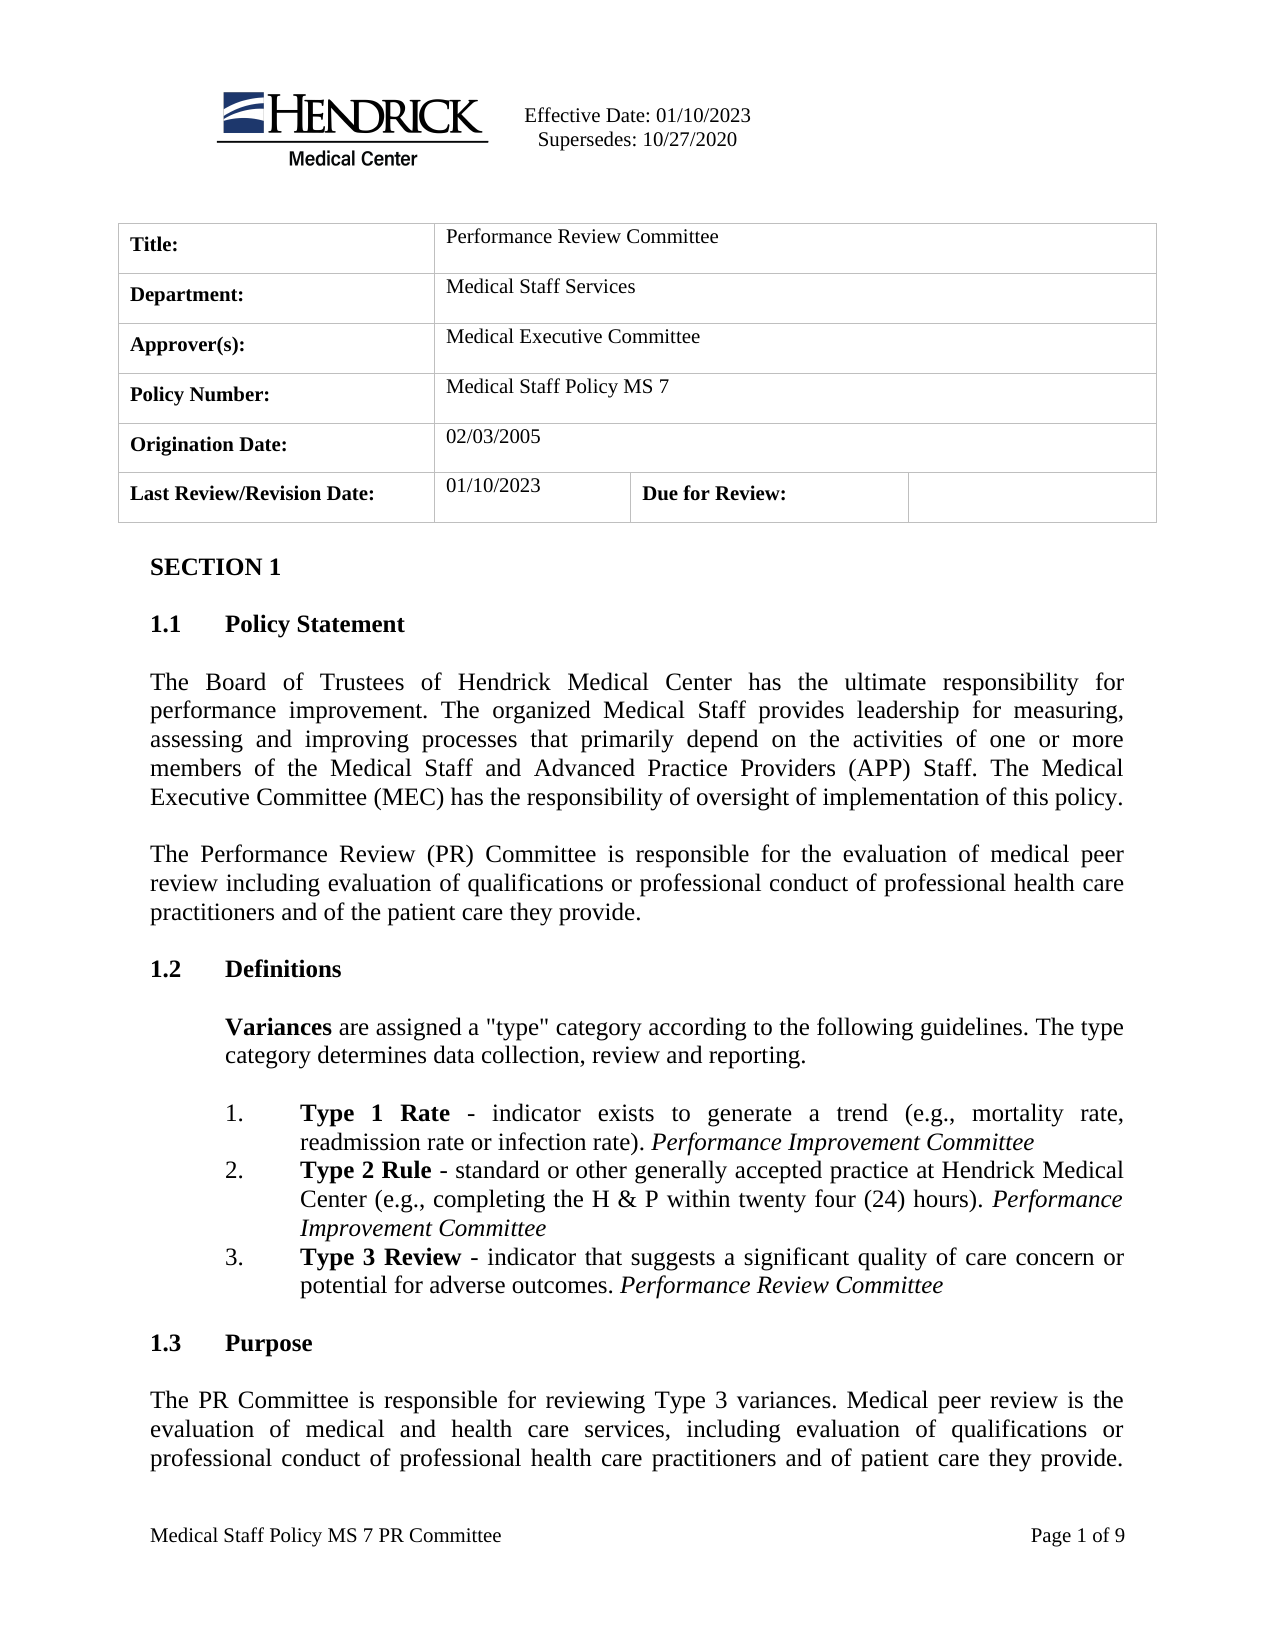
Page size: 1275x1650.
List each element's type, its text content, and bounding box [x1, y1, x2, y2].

table_cell 01/10/2023 [435, 473, 630, 522]
table_cell Medical Executive Committee [435, 324, 1156, 373]
text 3. Type 3 Review - indicator that suggests a significant quality of care concern or potential for adverse outcomes. Performance Review Committee [225, 1242, 1125, 1299]
table_cell Policy Number: [119, 374, 434, 422]
subtitle 1.3 Purpose [150, 1328, 1125, 1357]
text 2. Type 2 Rule - standard or other generally accepted practice at Hendrick Medical Center (e.g., completing the H & P within twenty four (24) hours). Performance Improvement Committee [225, 1156, 1125, 1242]
text 1.2 Definitions [150, 954, 1125, 983]
table_header Performance Review Committee [435, 224, 1156, 273]
text 1.1 Policy Statement [150, 609, 1125, 638]
picture [209, 84, 501, 169]
table_cell [909, 473, 1156, 522]
table_cell Last Review/Revision Date: [119, 473, 434, 522]
text The Performance Review (PR) Committee is responsible for the evaluation of medical peer review including evaluation of qualifications or professional conduct of professional health care practitioners and of the patient care they provide. [150, 839, 1125, 926]
table_cell Approver(s): [119, 324, 434, 373]
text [150, 1386, 1125, 1472]
text Variances are assigned a "type" category according to the following guidelines. The type category determines data collection, review and reporting. [225, 1012, 1125, 1069]
table_cell Medical Staff Policy MS 7 [435, 374, 1156, 422]
table_cell Due for Review: [631, 473, 908, 522]
table_cell Department: [119, 274, 434, 323]
text The Board of Trustees of Hendrick Medical Center has the ultimate responsibility for performance improvement. The organized Medical Staff provides leadership for measuring, assessing and improving processes that primarily depend on the activities of one or more members of the Medical Staff and Advanced Practice Providers (APP) Staff. The Medical Executive Committee (MEC) has the responsibility of oversight of implementation of this policy. [150, 667, 1125, 811]
text 1. Type 1 Rate - indicator exists to generate a trend (e.g., mortality rate, readmission rate or infection rate). Performance Improvement Committee [225, 1098, 1125, 1156]
table_header Title: [119, 224, 434, 273]
table_cell Origination Date: [119, 424, 434, 472]
table_cell 02/03/2005 [435, 424, 1156, 472]
table_cell Medical Staff Services [435, 274, 1156, 323]
text Section 1 [150, 552, 1125, 581]
